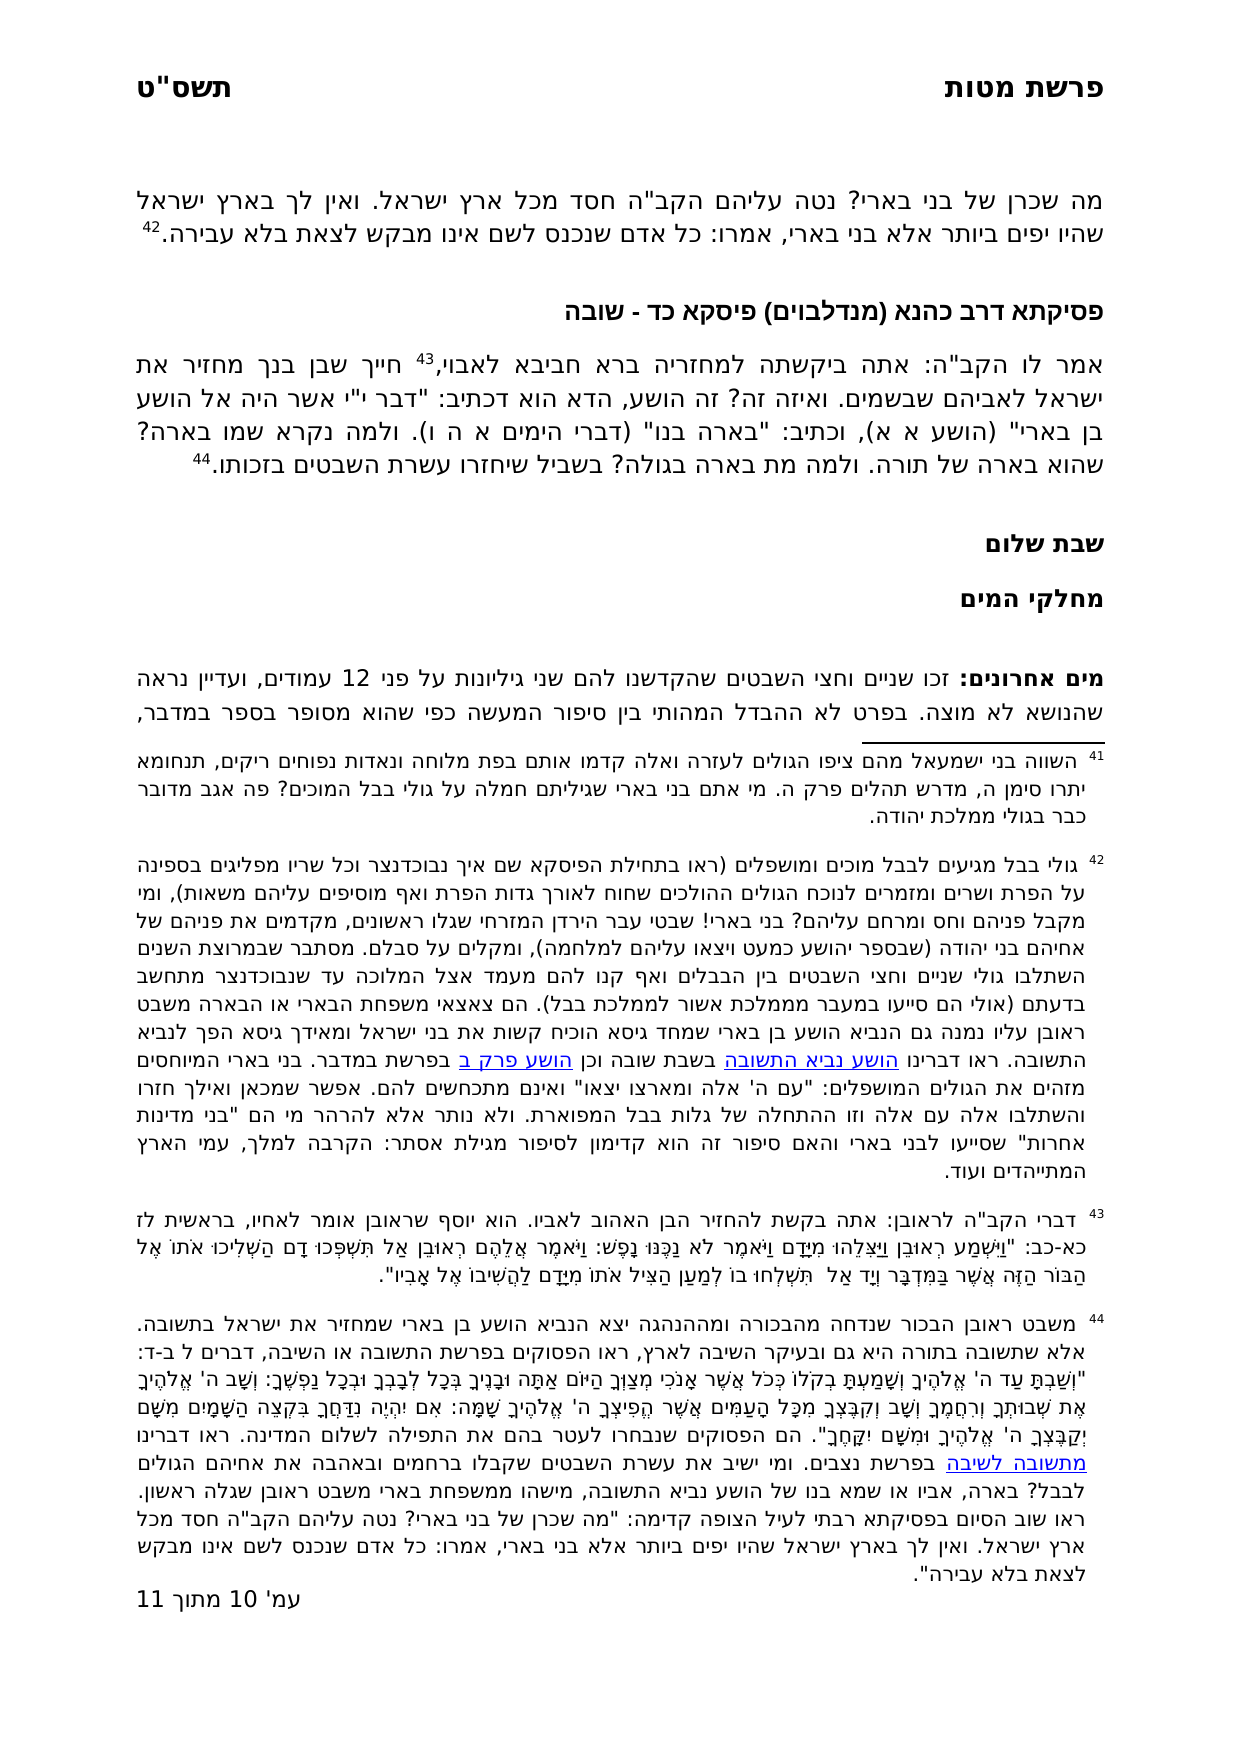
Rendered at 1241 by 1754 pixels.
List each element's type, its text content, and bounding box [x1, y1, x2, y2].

text מים אחרונים: זכו שניים וחצי השבטים שהקדשנו להם שני גיליונות על פני 12 עמודים, ועדיין נראה שהנושא לא מוצה. בפרט לא ההבדל המהותי בין סיפור המעשה כפי שהוא מסופר בספר במדבר, בפרשתנו, מול ספר דברים פרק ג, שם משה כלל לא כועס על בקשתם, שם הוא שותף מלא לכל העניין והכל נעשה בטבעיות ובנעימות. [136, 659, 1104, 725]
text מה שכרן של בני בארי? נטה עליהם הקב"ה חסד מכל ארץ ישראל. ואין לך בארץ ישראל שהיו יפים ביותר אלא בני בארי, אמרו: כל אדם שנכנס לשם אינו מבקש לצאת בלא עבירה. [136, 182, 1104, 248]
text מחלקי המים [136, 579, 1104, 613]
text פסיקתא דרב כהנא (מנדלבוים) פיסקא כד - שובה [136, 294, 1104, 325]
text שבת שלום [136, 525, 1104, 559]
text אמר לו הקב"ה: אתה ביקשתה למחזריה ברא חביבא לאבוי, חייך שבן בנך מחזיר את ישראל לאביהם שבשמים. ואיזה זה? זה הושע, הדא הוא דכתיב: "דבר י"י אשר היה אל הושע בן בארי" (הושע א א), וכתיב: "בארה בנו" (דברי הימים א ה ו). ולמה נקרא שמו בארה? שהוא בארה של תורה. ולמה מת בארה בגולה? בשביל שיחזרו עשרת השבטים בזכותו. [136, 346, 1104, 479]
